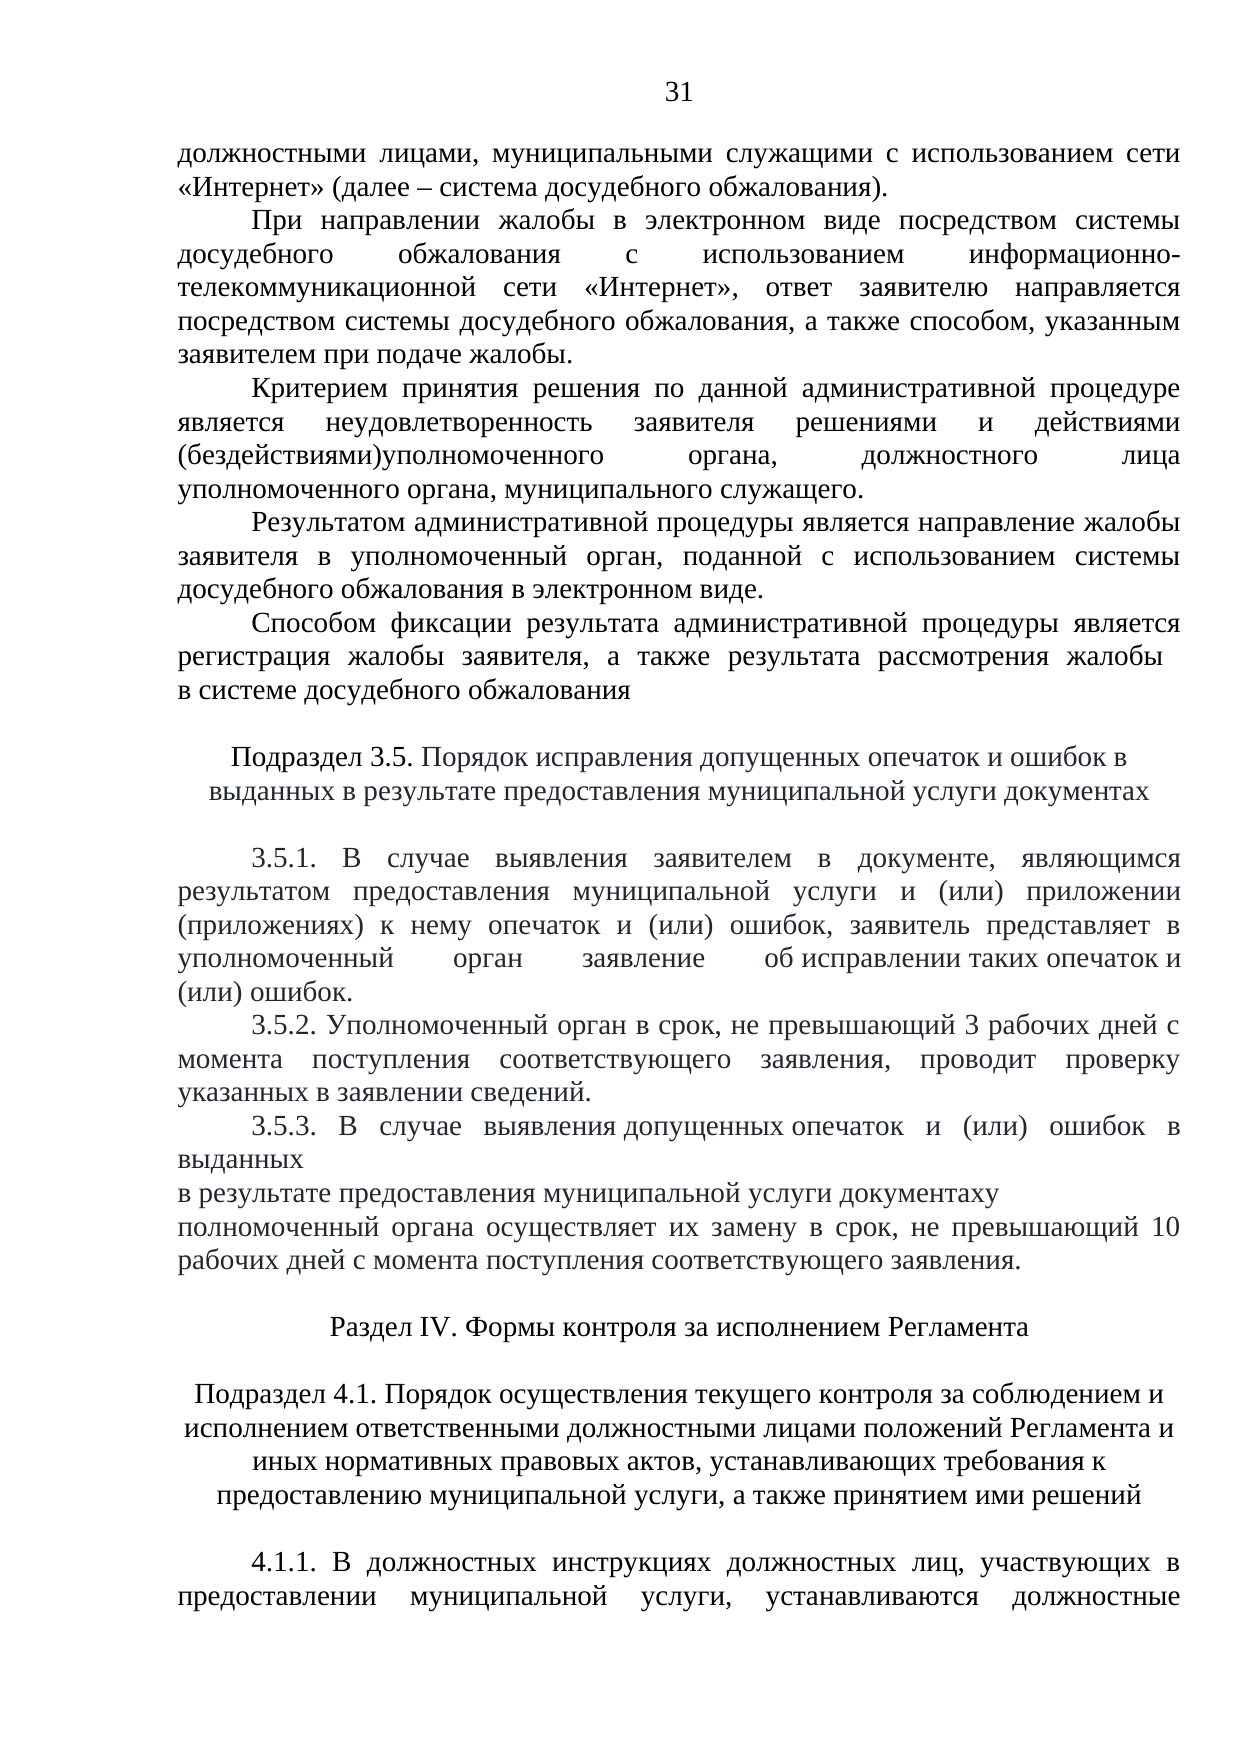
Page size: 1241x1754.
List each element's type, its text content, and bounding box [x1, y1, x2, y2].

text Критерием принятия решения по данной административной процедуре является неудовлетворенность заявителя решениями и действиями (бездействиями)уполномоченного органа, должностного лица уполномоченного органа, муниципального служащего. [177, 370, 1181, 504]
text При направлении жалобы в электронном виде посредством системы досудебного обжалования с использованием информационно-телекоммуникационной сети «Интернет», ответ заявителю направляется посредством системы досудебного обжалования, а также способом, указанным заявителем при подаче жалобы. [177, 202, 1181, 370]
text Раздел IV. Формы контроля за исполнением Регламента [177, 1309, 1181, 1343]
text Подраздел 3.5. Порядок исправления допущенных опечаток и ошибок в выданных в результате предоставления муниципальной услуги документах [177, 739, 421, 806]
text 3.5.1. В случае выявления заявителем в документе, являющимся результатом предоставления муниципальной услуги и (или) приложении (приложениях) к нему опечаток и (или) ошибок, заявитель представляет в уполномоченный орган заявление об исправлении таких опечаток и (или) ошибок. [177, 840, 858, 873]
text Способом фиксации результата административной процедуры является регистрация жалобы заявителя, а также результата рассмотрения жалобы в системе досудебного обжалования [177, 605, 1181, 706]
text Подраздел 4.1. Порядок осуществления текущего контроля за соблюдением и исполнением ответственными должностными лицами положений Регламента и иных нормативных правовых актов, устанавливающих требования к предоставлению муниципальной услуги, а также принятием ими решений [177, 1376, 1181, 1511]
text Результатом административной процедуры является направление жалобы заявителя в уполномоченный орган, поданной с использованием системы досудебного обжалования в электронном виде. [177, 504, 1181, 605]
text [177, 135, 1181, 202]
text 3.5.2. Уполномоченный орган в срок, не превышающий 3 рабочих дней с момента поступления соответствующего заявления, проводит проверку указанных в заявлении сведений. [177, 1007, 1181, 1108]
text 3.5.1. В случае выявления заявителем в документе, являющимся результатом предоставления муниципальной услуги и (или) приложении (приложениях) к нему опечаток и (или) ошибок, заявитель представляет в уполномоченный орган заявление об исправлении таких опечаток и (или) ошибок. [177, 873, 1181, 1007]
text 3.5.3. В случае выявления допущенных опечаток и (или) ошибок в выданных в результате предоставления муниципальной услуги документахуполномоченный органа осуществляет их замену в срок, не превышающий 10 рабочих дней с момента поступления соответствующего заявления. [177, 1108, 1181, 1276]
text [177, 1544, 1181, 1611]
